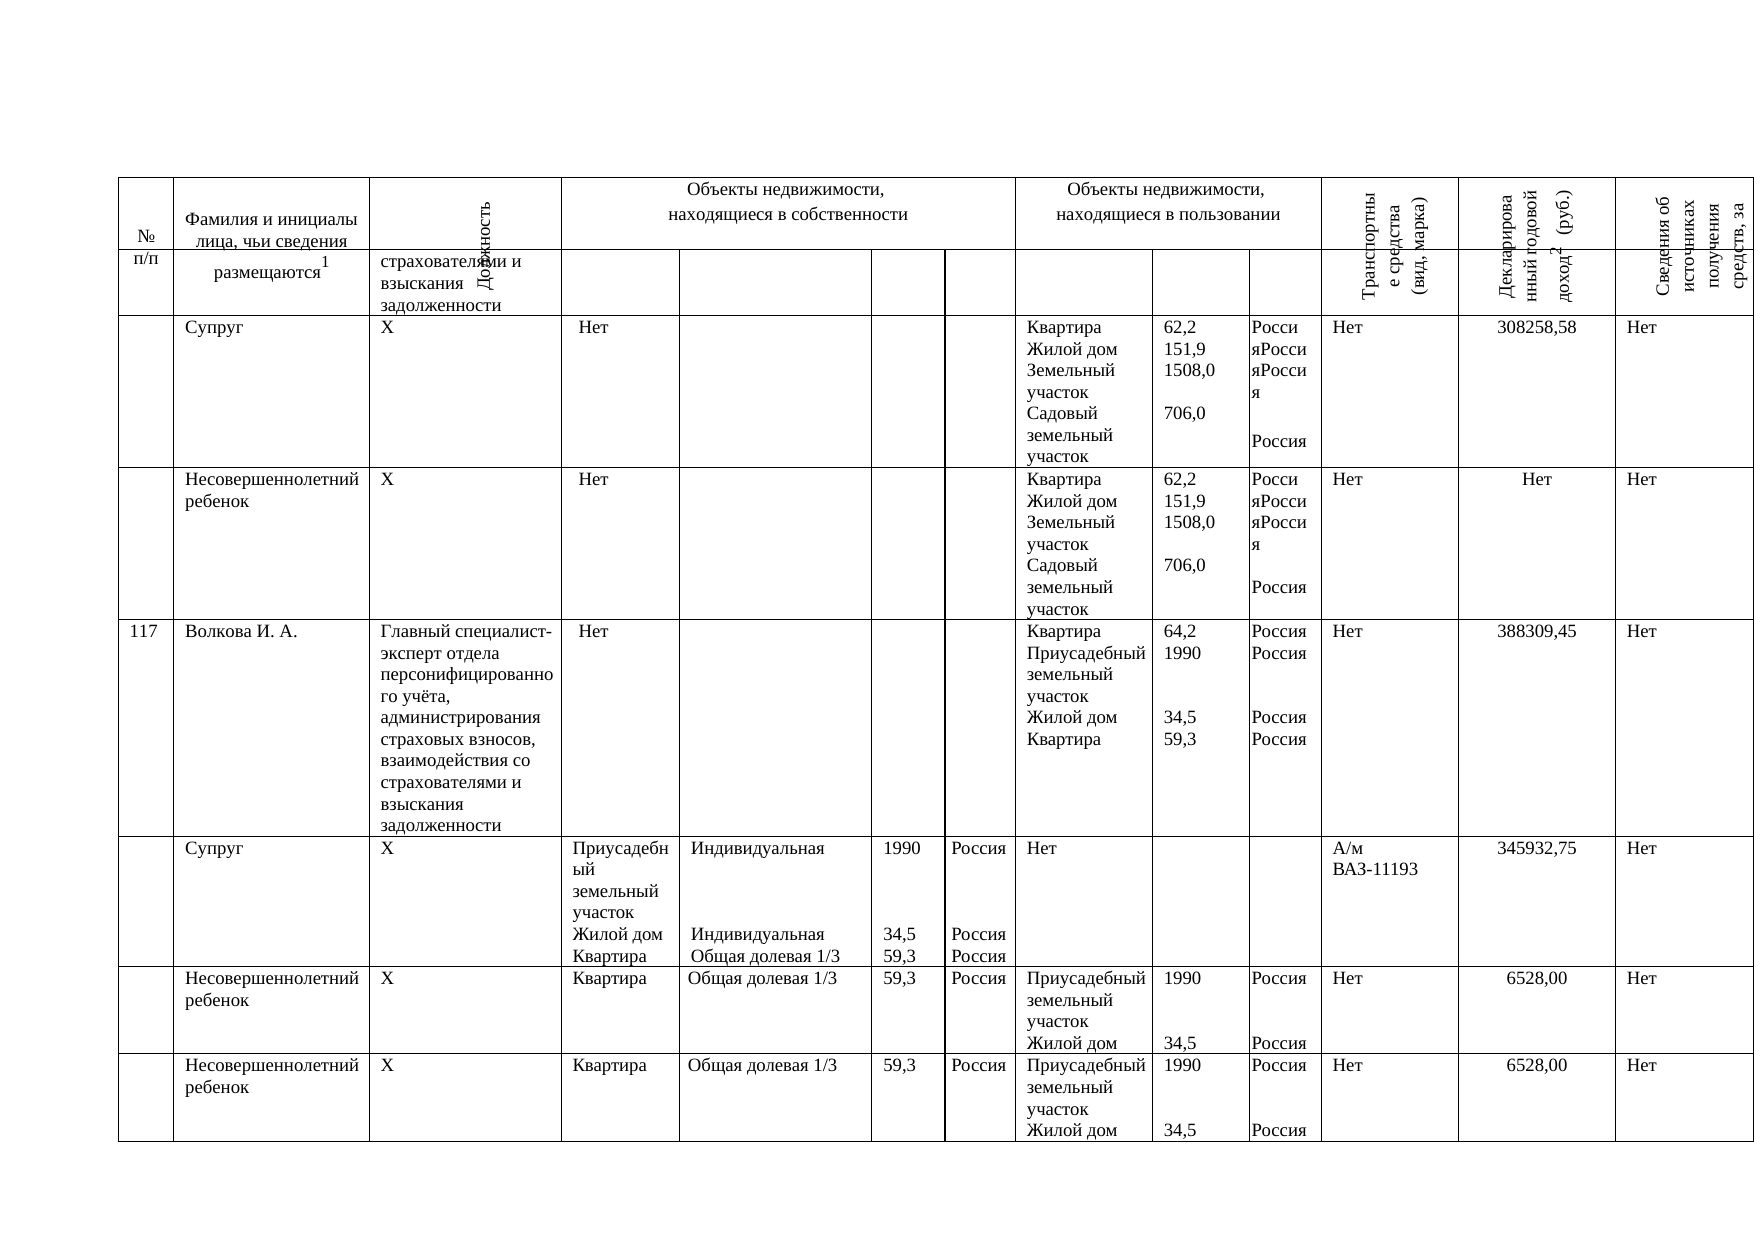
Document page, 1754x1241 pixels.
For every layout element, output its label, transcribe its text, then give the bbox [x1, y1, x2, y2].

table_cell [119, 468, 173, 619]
table_header № п/п [119, 178, 173, 249]
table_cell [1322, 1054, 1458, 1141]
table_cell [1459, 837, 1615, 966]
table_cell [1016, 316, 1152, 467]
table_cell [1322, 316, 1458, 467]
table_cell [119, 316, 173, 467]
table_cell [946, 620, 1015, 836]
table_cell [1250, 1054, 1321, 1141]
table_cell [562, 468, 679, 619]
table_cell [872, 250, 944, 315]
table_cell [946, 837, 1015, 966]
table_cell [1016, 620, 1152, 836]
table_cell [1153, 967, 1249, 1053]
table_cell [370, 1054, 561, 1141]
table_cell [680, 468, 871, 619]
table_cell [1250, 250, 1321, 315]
table_header Фамилия и инициалы лица, чьи сведения размещаются1 [174, 178, 369, 249]
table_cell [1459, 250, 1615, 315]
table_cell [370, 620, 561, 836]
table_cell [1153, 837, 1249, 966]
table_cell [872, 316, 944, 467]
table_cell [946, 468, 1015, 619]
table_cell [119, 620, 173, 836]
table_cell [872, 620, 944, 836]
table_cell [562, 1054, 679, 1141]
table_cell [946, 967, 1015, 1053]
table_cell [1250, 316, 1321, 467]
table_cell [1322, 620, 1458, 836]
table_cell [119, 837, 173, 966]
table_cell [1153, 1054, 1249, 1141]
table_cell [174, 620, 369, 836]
table_header Транспортные средства (вид, марка) [1322, 178, 1458, 249]
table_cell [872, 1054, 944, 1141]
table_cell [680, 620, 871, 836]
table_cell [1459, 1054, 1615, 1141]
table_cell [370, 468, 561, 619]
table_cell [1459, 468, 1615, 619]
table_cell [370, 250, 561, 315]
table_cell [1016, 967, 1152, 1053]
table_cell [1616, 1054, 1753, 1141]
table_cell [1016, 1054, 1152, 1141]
table_header Сведения об источниках получения средств, за счет которых совершена сделка 3 (вид приобретенного имущества, источники) [1616, 178, 1753, 249]
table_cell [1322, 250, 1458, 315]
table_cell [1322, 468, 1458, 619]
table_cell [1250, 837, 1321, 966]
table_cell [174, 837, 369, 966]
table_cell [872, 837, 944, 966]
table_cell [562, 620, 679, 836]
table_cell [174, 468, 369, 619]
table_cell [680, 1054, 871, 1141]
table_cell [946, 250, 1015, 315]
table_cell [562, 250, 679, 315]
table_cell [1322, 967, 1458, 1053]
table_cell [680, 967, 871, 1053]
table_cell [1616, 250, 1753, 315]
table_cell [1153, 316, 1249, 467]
table_header Объекты недвижимости, находящиеся в собственности [562, 178, 1015, 249]
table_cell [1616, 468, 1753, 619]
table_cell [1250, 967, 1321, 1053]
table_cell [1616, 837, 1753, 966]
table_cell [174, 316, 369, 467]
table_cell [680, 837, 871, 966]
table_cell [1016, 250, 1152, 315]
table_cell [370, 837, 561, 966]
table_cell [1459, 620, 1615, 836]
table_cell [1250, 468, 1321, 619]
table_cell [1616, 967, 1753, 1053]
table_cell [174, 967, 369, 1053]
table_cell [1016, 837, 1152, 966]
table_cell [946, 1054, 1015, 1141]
table_header Объекты недвижимости, находящиеся в пользовании [1016, 178, 1321, 249]
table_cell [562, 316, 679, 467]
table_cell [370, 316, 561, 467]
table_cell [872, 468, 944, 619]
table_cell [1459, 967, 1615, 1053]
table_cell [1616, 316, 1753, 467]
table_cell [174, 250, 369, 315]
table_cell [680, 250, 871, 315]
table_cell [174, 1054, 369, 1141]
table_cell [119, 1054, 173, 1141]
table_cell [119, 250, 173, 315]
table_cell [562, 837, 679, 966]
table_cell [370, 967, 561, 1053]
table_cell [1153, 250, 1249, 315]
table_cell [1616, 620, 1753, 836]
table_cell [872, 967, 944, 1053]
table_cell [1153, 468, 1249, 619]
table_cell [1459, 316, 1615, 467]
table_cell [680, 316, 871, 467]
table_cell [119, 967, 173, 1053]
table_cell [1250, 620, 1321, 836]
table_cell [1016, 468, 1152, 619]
table_header Должность [370, 178, 561, 249]
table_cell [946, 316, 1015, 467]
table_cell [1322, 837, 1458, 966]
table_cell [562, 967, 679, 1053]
table_header Декларированный годовой доход2 (руб.) [1459, 178, 1615, 249]
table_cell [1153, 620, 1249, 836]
